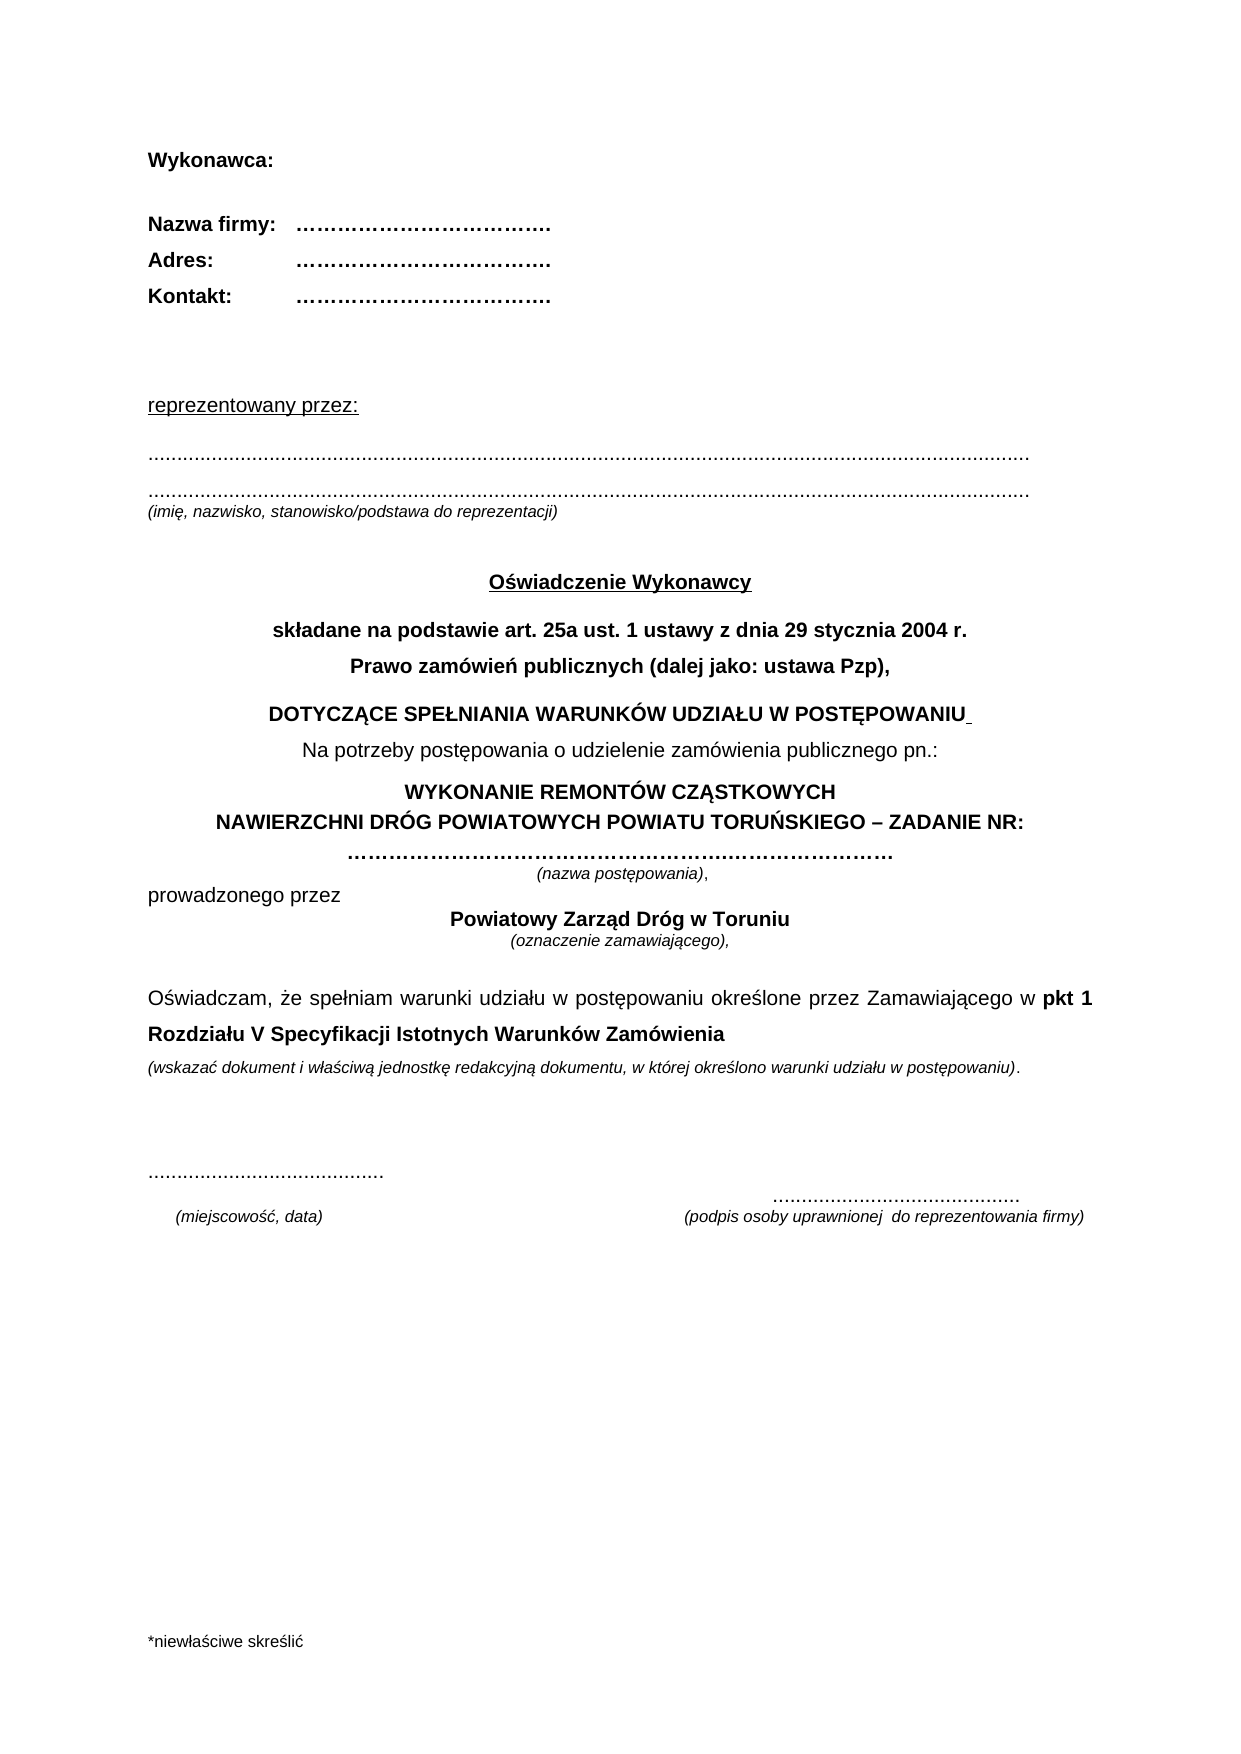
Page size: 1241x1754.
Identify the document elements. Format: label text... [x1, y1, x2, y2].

text ......................................................................................................................................................... [148, 477, 1093, 501]
text nawierzchni dróg powiatowych powiatu toruńskiego – zadanie nr: [148, 810, 1093, 834]
text Wykonanie remontów cząstkowych [148, 780, 1093, 804]
text (oznaczenie zamawiającego), [148, 931, 1093, 950]
text reprezentowany przez: [148, 393, 1093, 417]
text Wykonawca: [148, 148, 1093, 172]
text ……………………………………………….…………………… [148, 840, 1093, 864]
text Prawo zamówień publicznych (dalej jako: ustawa Pzp), [148, 654, 1093, 678]
text ......................................... ........................................... [148, 1158, 1093, 1206]
text (miejscowość, data) (podpis osoby uprawnionej do reprezentowania firmy) [148, 1206, 1093, 1226]
text Powiatowy Zarząd Dróg w Toruniu [148, 907, 1093, 931]
text Oświadczam, że spełniam warunki udziału w postępowaniu określone przez Zamawiającego w pkt 1 Rozdziału V Specyfikacji Istotnych Warunków Zamówienia [148, 986, 1093, 1046]
text składane na podstawie art. 25a ust. 1 ustawy z dnia 29 stycznia 2004 r. [148, 618, 1093, 642]
text (nazwa postępowania), [148, 864, 1093, 883]
text Kontakt: ………………………………. [148, 284, 1093, 308]
text (imię, nazwisko, stanowisko/podstawa do reprezentacji) [148, 501, 1085, 521]
text ......................................................................................................................................................... [148, 441, 1093, 465]
text prowadzonego przez [148, 883, 1093, 907]
text DOTYCZĄCE SPEŁNIANIA WARUNKÓW UDZIAŁU W POSTĘPOWANIU Na potrzeby postępowania o udzielenie zamówienia publicznego pn.: [148, 702, 1093, 762]
text Oświadczenie Wykonawcy [148, 569, 1093, 593]
text Nazwa firmy: ………………………………. [148, 212, 1093, 236]
text (wskazać dokument i właściwą jednostkę redakcyjną dokumentu, w której określono warunki udziału w postępowaniu). [148, 1058, 1093, 1077]
text Adres: ………………………………. [148, 248, 1093, 272]
